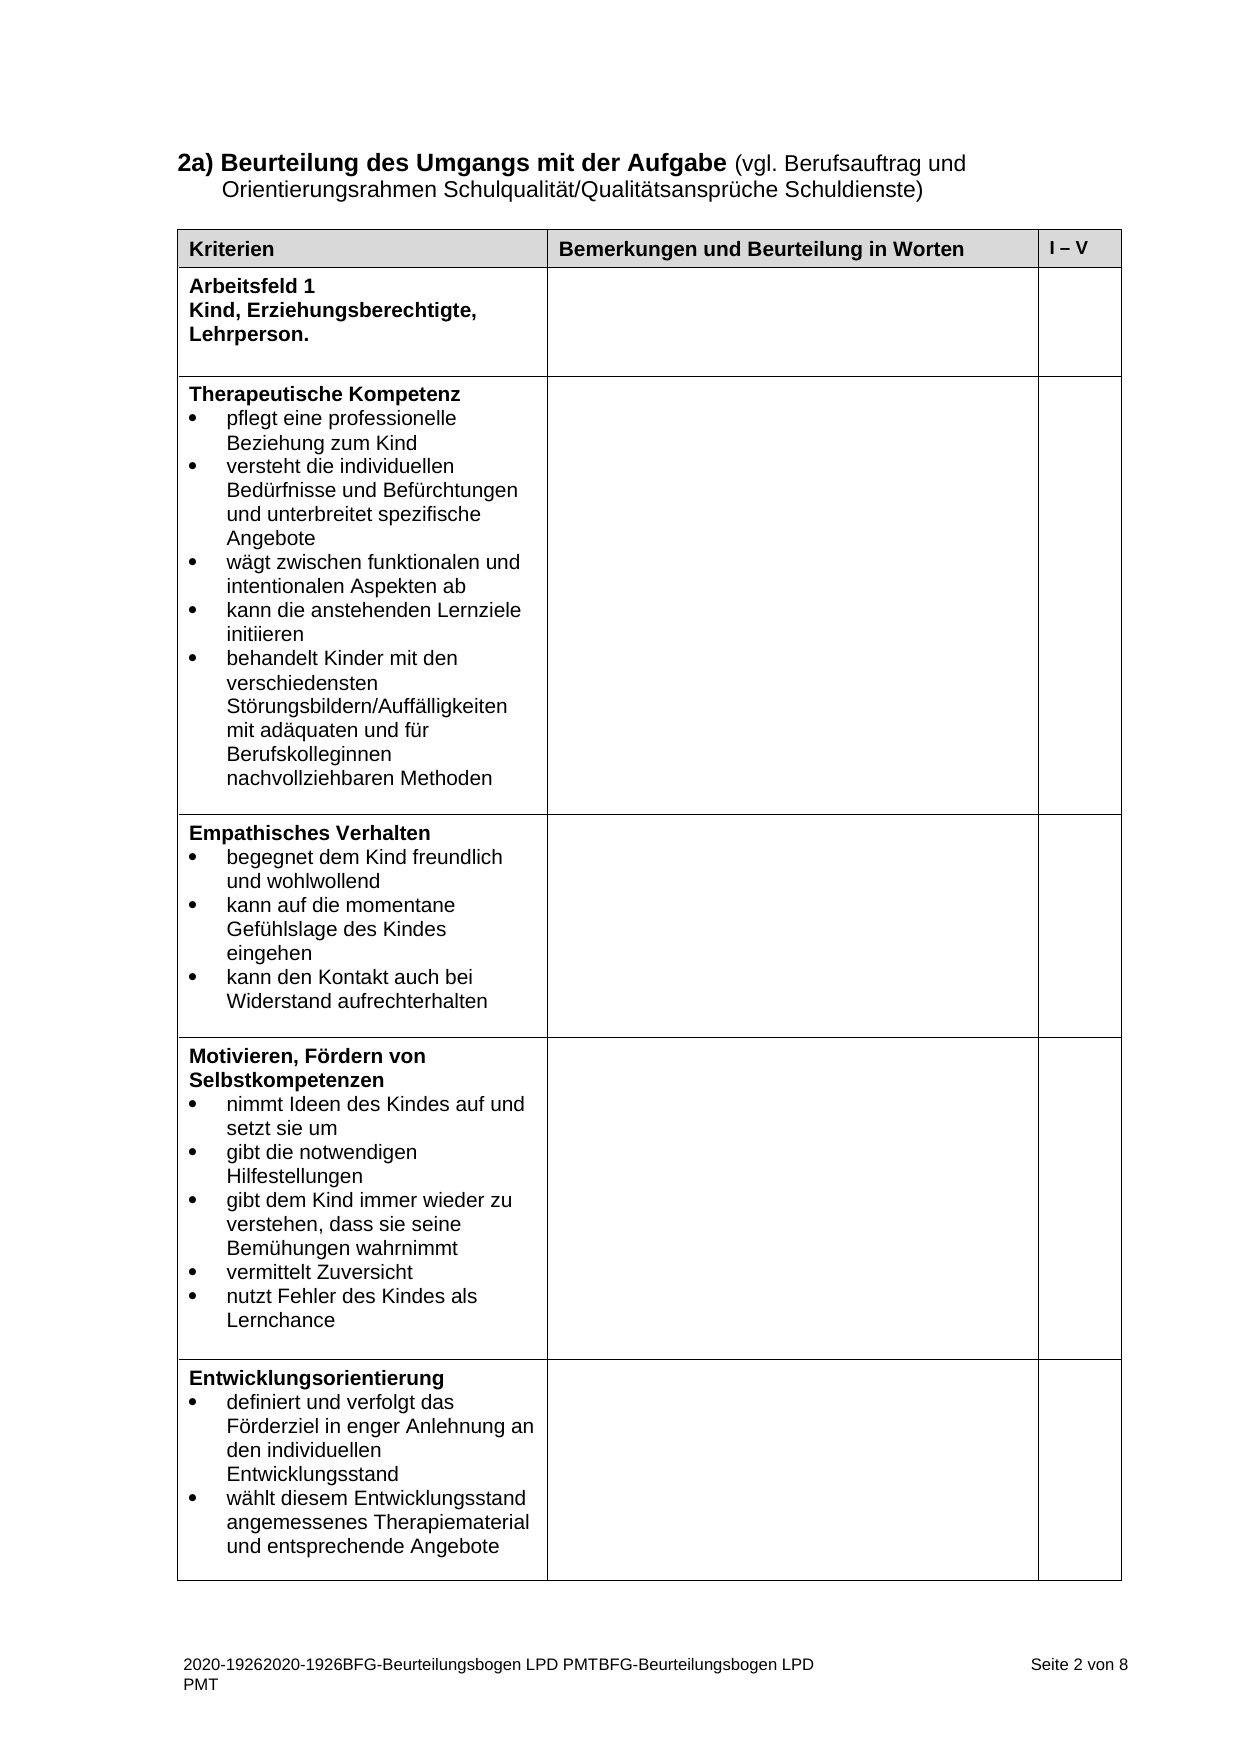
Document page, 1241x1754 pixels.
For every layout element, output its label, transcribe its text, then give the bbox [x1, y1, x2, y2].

table_cell [548, 815, 1038, 1037]
table_cell [1039, 268, 1121, 376]
table_cell Arbeitsfeld 1 Kind, Erziehungsberechtigte, Lehrperson. [178, 268, 547, 376]
table_header I – V [1039, 230, 1121, 267]
table_cell [548, 377, 1038, 814]
table_cell Empathisches Verhalten begegnet dem Kind freundlich und wohlwollend kann auf die momentane Gefühlslage des Kindes eingehen kann den Kontakt auch bei Widerstand aufrechterhalten [178, 815, 547, 1037]
table_cell Therapeutische Kompetenz pflegt eine professionelle Beziehung zum Kind versteht die individuellen Bedürfnisse und Befürchtungen und unterbreitet spezifische Angebote wägt zwischen funktionalen und intentionalen Aspekten ab kann die anstehenden Lernziele initiieren behandelt Kinder mit den verschiedensten Störungsbildern/Auffälligkeiten mit adäquaten und für Berufskolleginnen nachvollziehbaren Methoden [178, 377, 547, 814]
text 2a) Beurteilung des Umgangs mit der Aufgabe (vgl. Berufsauftrag und Orientierungsrahmen Schulqualität/Qualitätsansprüche Schuldienste) [177, 148, 1122, 203]
table_cell [548, 1038, 1038, 1359]
table_cell Entwicklungsorientierung definiert und verfolgt das Förderziel in enger Anlehnung an den individuellen Entwicklungsstand wählt diesem Entwicklungsstand angemessenes Therapiematerial und entsprechende Angebote [178, 1360, 547, 1580]
table_header Bemerkungen und Beurteilung in Worten [548, 230, 1038, 267]
table_cell [548, 1360, 1038, 1580]
table_cell [1039, 1360, 1121, 1580]
table_cell [1039, 1038, 1121, 1359]
table_header Kriterien [178, 230, 547, 267]
table_cell Motivieren, Fördern von Selbstkompetenzen nimmt Ideen des Kindes auf und setzt sie um gibt die notwendigen Hilfestellungen gibt dem Kind immer wieder zu verstehen, dass sie seine Bemühungen wahrnimmt vermittelt Zuversicht nutzt Fehler des Kindes als Lernchance [178, 1038, 547, 1359]
table_cell [548, 268, 1038, 376]
table_cell [1039, 377, 1121, 814]
table_cell [1039, 815, 1121, 1037]
